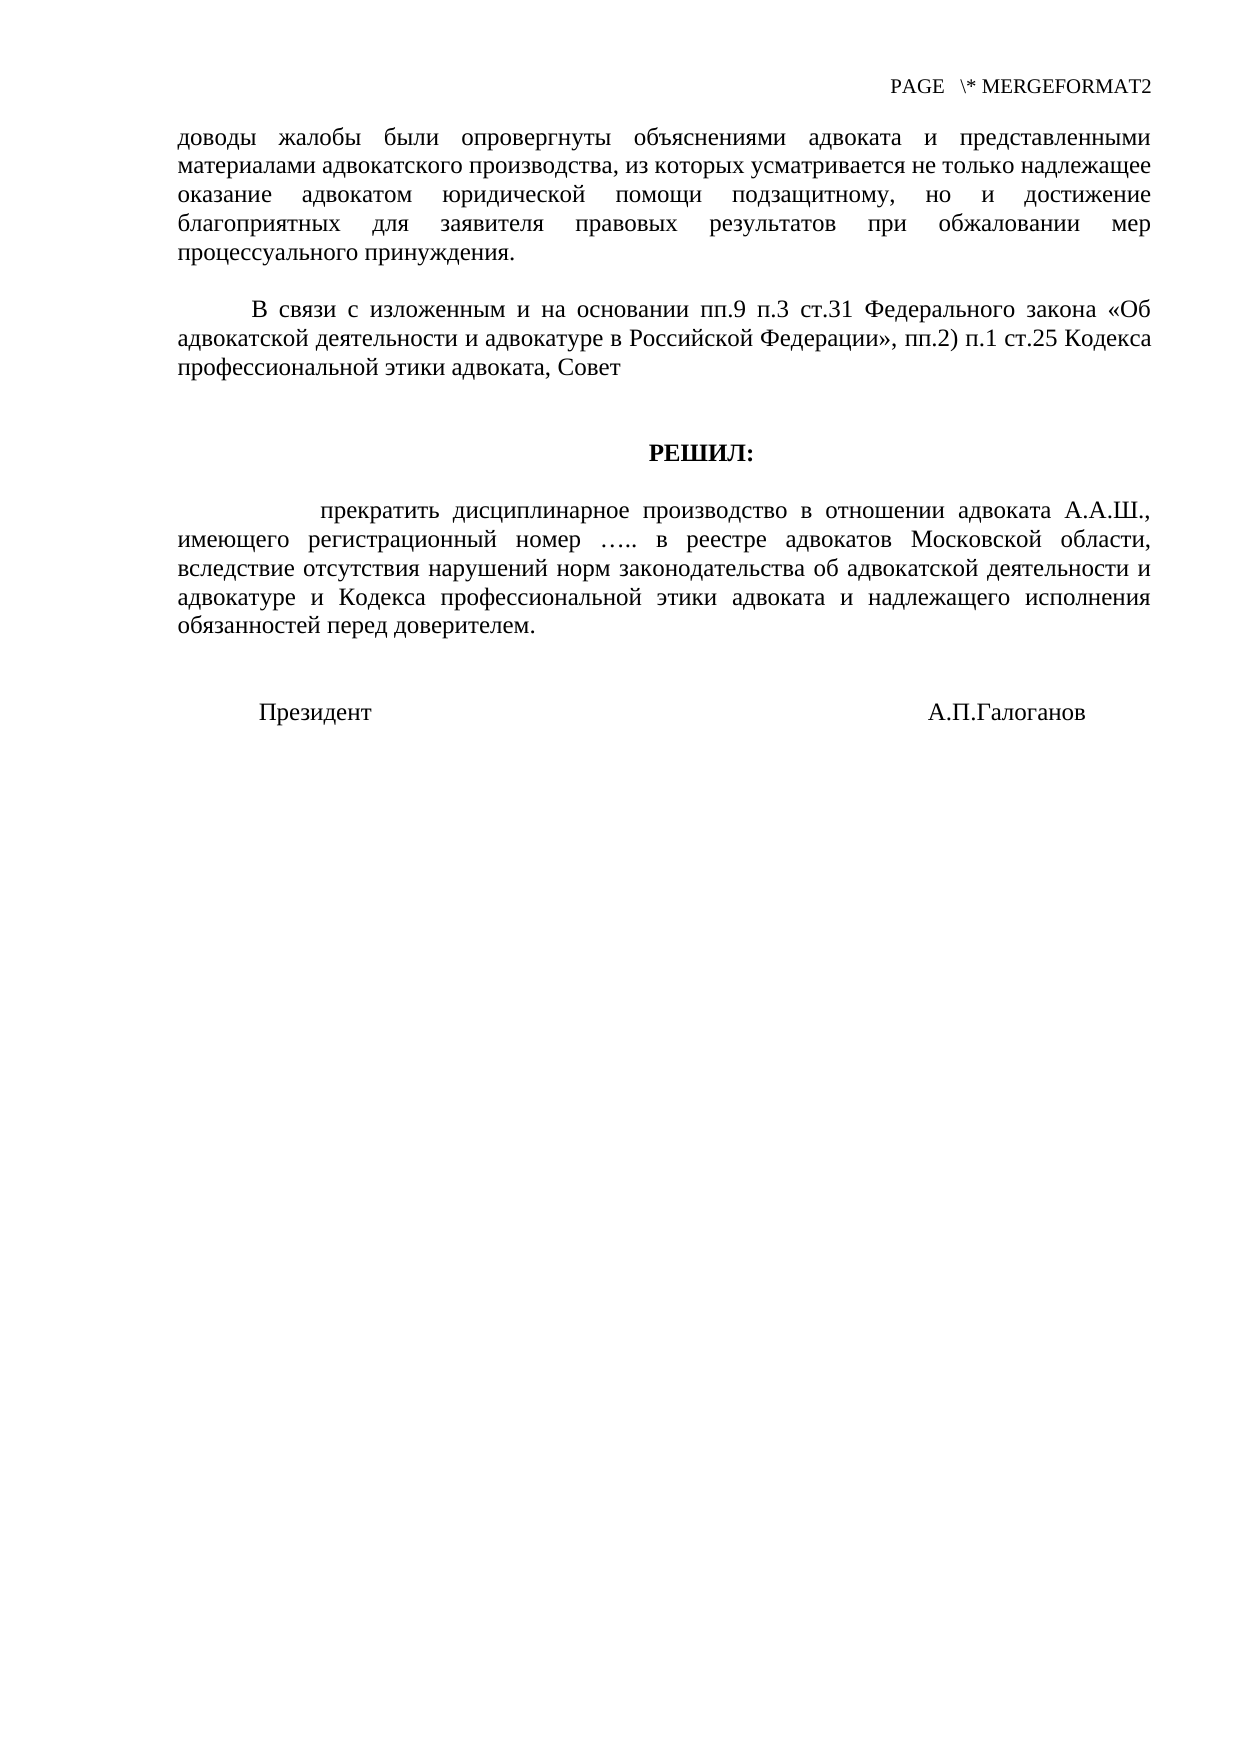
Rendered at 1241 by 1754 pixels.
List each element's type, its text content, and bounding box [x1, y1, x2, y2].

text прекратить дисциплинарное производство в отношении адвоката А.А.Ш., имеющего регистрационный номер ….. в реестре адвокатов Московской области, вследствие отсутствия нарушений норм законодательства об адвокатской деятельности и адвокатуре и Кодекса профессиональной этики адвоката и надлежащего исполнения обязанностей перед доверителем. [177, 496, 1152, 639]
text Президент А.П.Галоганов [177, 697, 1152, 726]
text В связи с изложенным и на основании пп.9 п.3 ст.31 Федерального закона «Об адвокатской деятельности и адвокатуре в Российской Федерации», пп.2) п.1 ст.25 Кодекса профессиональной этики адвоката, Совет [177, 294, 1152, 381]
text РЕШИЛ: [177, 438, 1152, 467]
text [177, 122, 1152, 266]
